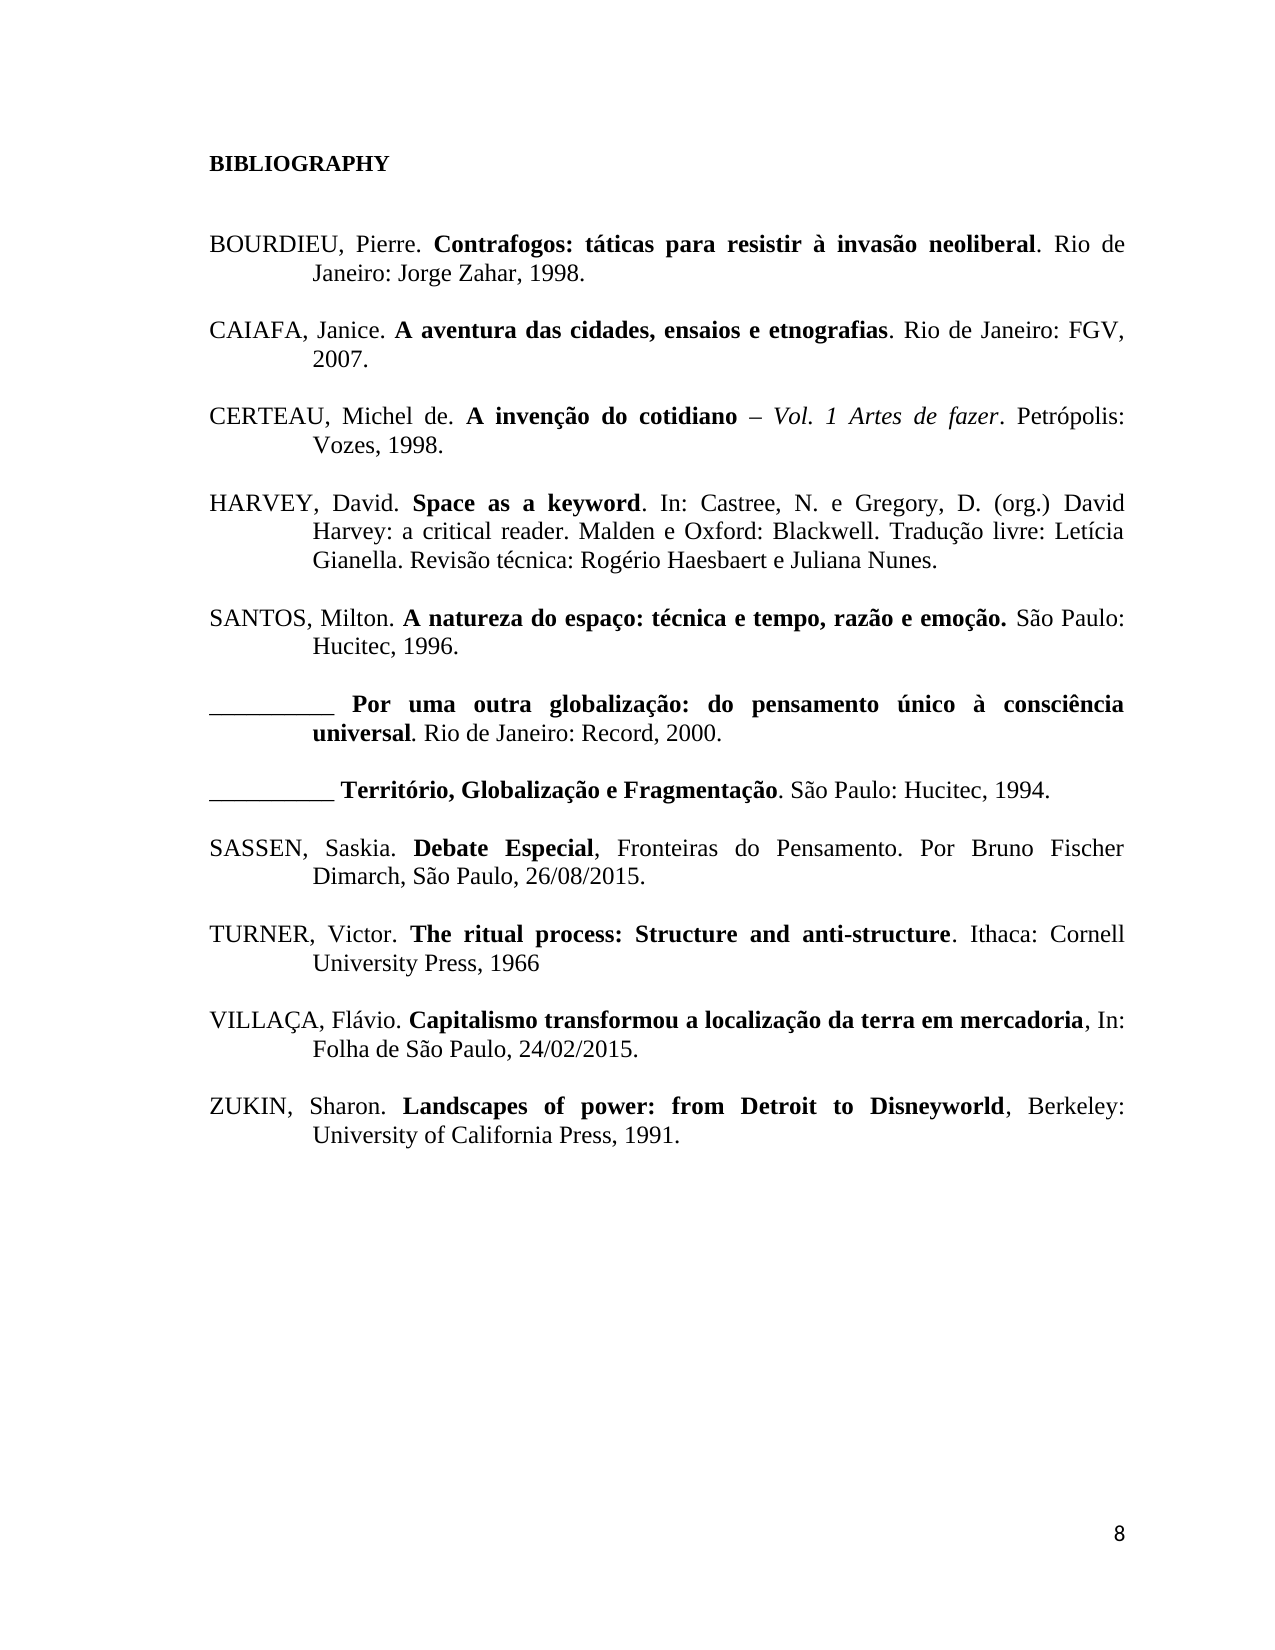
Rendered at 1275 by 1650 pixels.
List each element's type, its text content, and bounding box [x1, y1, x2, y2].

text ZUKIN, Sharon. Landscapes of power: from Detroit to Disneyworld, Berkeley: University of California Press, 1991. [209, 1091, 1125, 1149]
text __________ Território, Globalização e Fragmentação. São Paulo: Hucitec, 1994. [209, 775, 1125, 804]
text VILLAÇA, Flávio. Capitalismo transformou a localização da terra em mercadoria, In: Folha de São Paulo, 24/02/2015. [209, 1005, 1125, 1063]
text __________ Por uma outra globalização: do pensamento único à consciência universal. Rio de Janeiro: Record, 2000. [209, 689, 1125, 746]
text BIBLIOGRAPHY [209, 150, 1125, 176]
text CAIAFA, Janice. A aventura das cidades, ensaios e etnografias. Rio de Janeiro: FGV, 2007. [209, 315, 1125, 373]
text TURNER, Victor. The ritual process: Structure and anti-structure. Ithaca: Cornell University Press, 1966 [209, 919, 1125, 976]
text HARVEY, David. Space as a keyword. In: Castree, N. e Gregory, D. (org.) David Harvey: a critical reader. Malden e Oxford: Blackwell. Tradução livre: Letícia Gianella. Revisão técnica: Rogério Haesbaert e Juliana Nunes. [209, 488, 1125, 574]
text BOURDIEU, Pierre. Contrafogos: táticas para resistir à invasão neoliberal. Rio de Janeiro: Jorge Zahar, 1998. [209, 229, 1125, 286]
text SASSEN, Saskia. Debate Especial, Fronteiras do Pensamento. Por Bruno Fischer Dimarch, São Paulo, 26/08/2015. [209, 833, 1125, 890]
text SANTOS, Milton. A natureza do espaço: técnica e tempo, razão e emoção. São Paulo: Hucitec, 1996. [209, 603, 1125, 660]
text CERTEAU, Michel de. A invenção do cotidiano – Vol. 1 Artes de fazer. Petrópolis: Vozes, 1998. [209, 401, 1125, 459]
